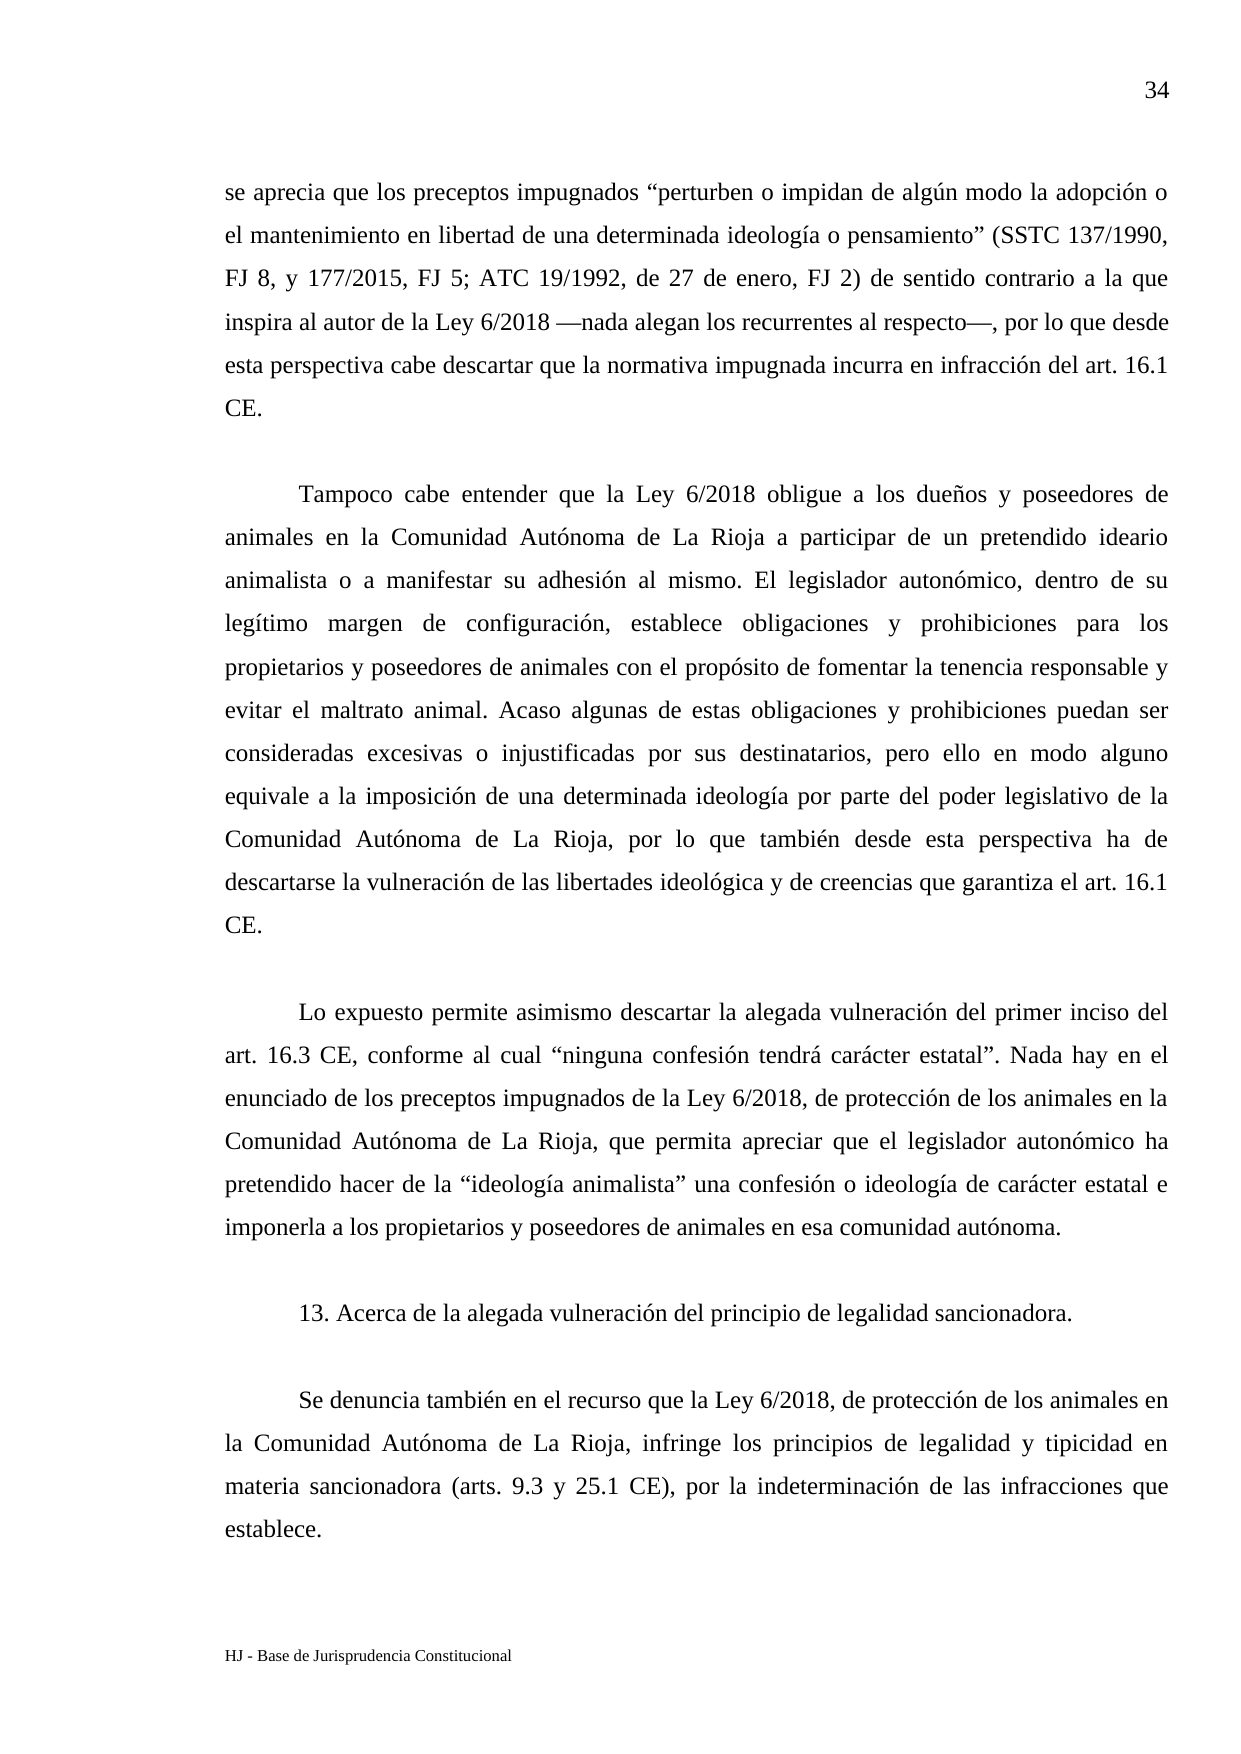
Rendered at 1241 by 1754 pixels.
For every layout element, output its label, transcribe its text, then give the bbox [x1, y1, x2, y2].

text Tampoco cabe entender que la Ley 6/2018 obligue a los dueños y poseedores de animales en la Comunidad Autónoma de La Rioja a participar de un pretendido ideario animalista o a manifestar su adhesión al mismo. El legislador autonómico, dentro de su legítimo margen de configuración, establece obligaciones y prohibiciones para los propietarios y poseedores de animales con el propósito de fomentar la tenencia responsable y evitar el maltrato animal. Acaso algunas de estas obligaciones y prohibiciones puedan ser consideradas excesivas o injustificadas por sus destinatarios, pero ello en modo alguno equivale a la imposición de una determinada ideología por parte del poder legislativo de la Comunidad Autónoma de La Rioja, por lo que también desde esta perspectiva ha de descartarse la vulneración de las libertades ideológica y de creencias que garantiza el art. 16.1 CE. [224, 479, 1169, 939]
text 13. Acerca de la alegada vulneración del principio de legalidad sancionadora. [224, 1298, 1169, 1327]
text Lo expuesto permite asimismo descartar la alegada vulneración del primer inciso del art. 16.3 CE, conforme al cual “ninguna confesión tendrá carácter estatal”. Nada hay en el enunciado de los preceptos impugnados de la Ley 6/2018, de protección de los animales en la Comunidad Autónoma de La Rioja, que permita apreciar que el legislador autonómico ha pretendido hacer de la “ideología animalista” una confesión o ideología de carácter estatal e imponerla a los propietarios y poseedores de animales en esa comunidad autónoma. [224, 997, 1169, 1241]
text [224, 177, 1169, 422]
text Se denuncia también en el recurso que la Ley 6/2018, de protección de los animales en la Comunidad Autónoma de La Rioja, infringe los principios de legalidad y tipicidad en materia sancionadora (arts. 9.3 y 25.1 CE), por la indeterminación de las infracciones que establece. [224, 1385, 1169, 1543]
